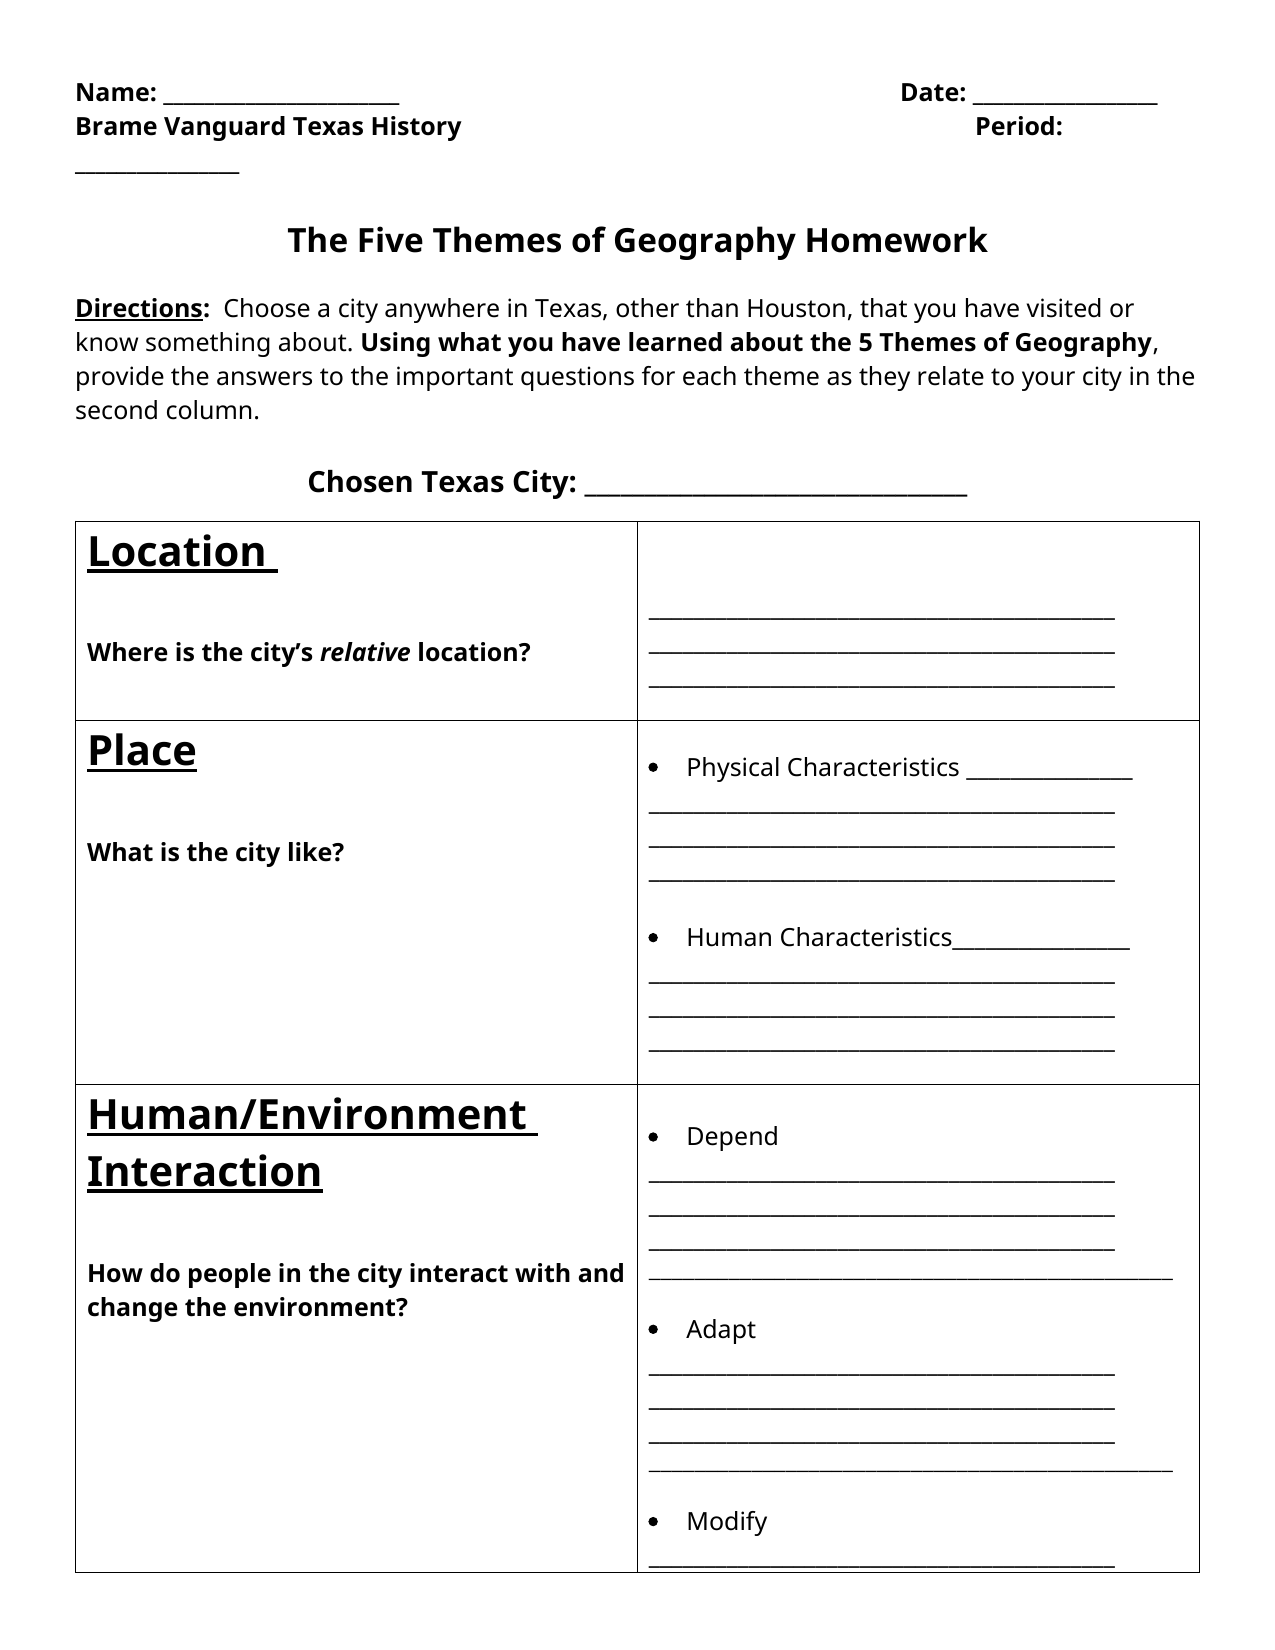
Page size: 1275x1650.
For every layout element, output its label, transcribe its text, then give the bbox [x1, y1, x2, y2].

table_cell Physical Characteristics _______________ __________________________________________ __________________________________________ __________________________________________ Human Characteristics________________ __________________________________________ __________________________________________ __________________________________________ [638, 721, 1199, 1084]
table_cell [638, 1085, 1199, 1572]
text Directions: Choose a city anywhere in Texas, other than Houston, that you have visited or know something about. Using what you have learned about the 5 Themes of Geography, provide the answers to the important questions for each theme as they relate to your city in the second column. [75, 291, 1200, 427]
table_header __________________________________________ __________________________________________ __________________________________________ [638, 522, 1199, 720]
text Chosen Texas City: ________________________________ [75, 461, 1200, 501]
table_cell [76, 1085, 637, 1572]
table_header Location Where is the city’s relative location? [76, 522, 637, 720]
table_cell Place What is the city like? [76, 721, 637, 1084]
text The Five Themes of Geography Homework [75, 217, 1200, 262]
text Brame Vanguard Texas History Period: ________________ [75, 109, 1200, 177]
text Name: _______________________ Date: __________________ [75, 75, 1200, 109]
